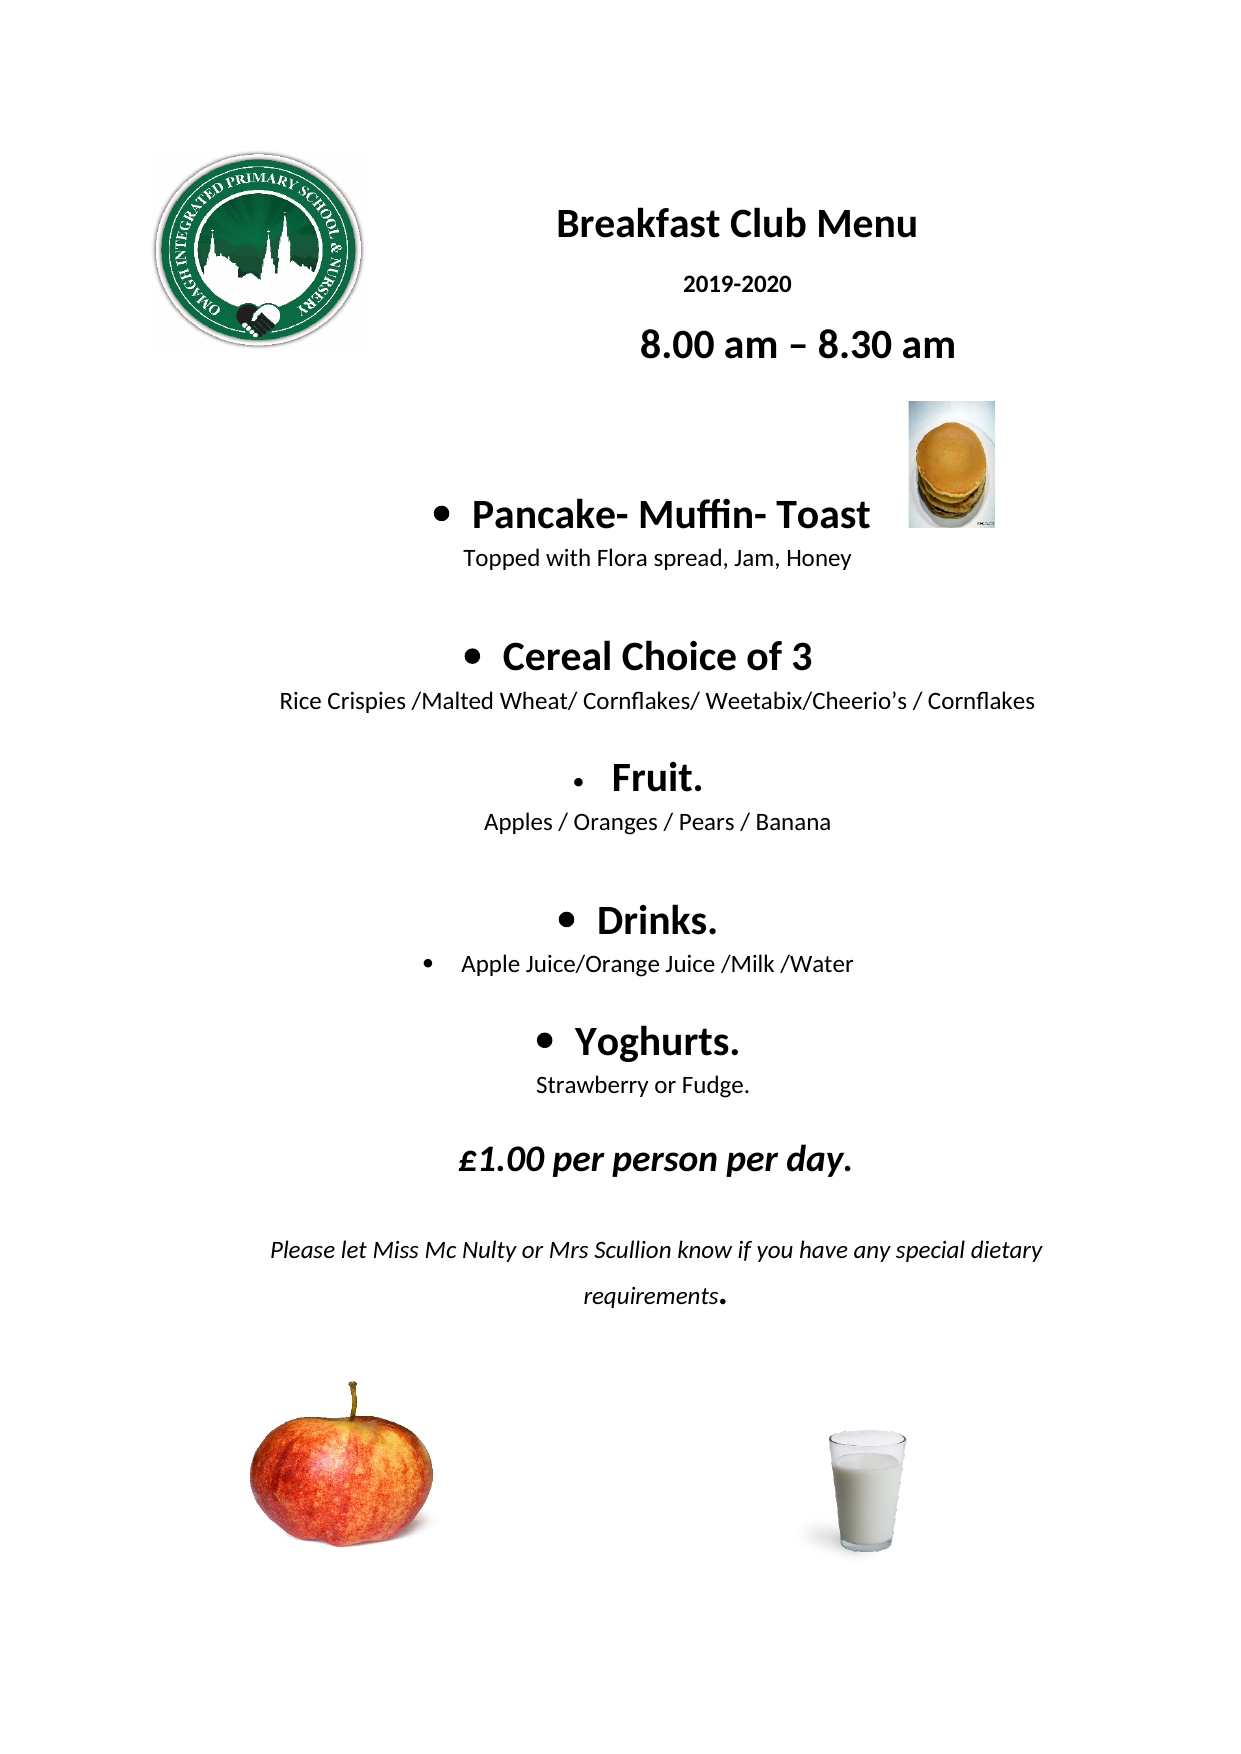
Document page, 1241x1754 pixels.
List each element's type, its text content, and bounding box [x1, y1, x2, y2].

list 8.00 am – 8.30 am [227, 318, 1090, 399]
list £1.00 per person per day. [225, 1135, 1090, 1181]
picture [908, 401, 995, 528]
list Strawberry or Fudge. [225, 1069, 1090, 1100]
picture [150, 150, 366, 350]
list Drinks. [187, 894, 1090, 944]
list Cereal Choice of 3 [187, 630, 1090, 681]
list Apple Juice/Orange Juice /Milk /Water [187, 949, 1090, 979]
text 2019-2020 [366, 268, 1090, 299]
list Rice Crispies /Malted Wheat/ Cornflakes/ Weetabix/Cheerio’s / Cornflakes [225, 685, 1090, 716]
list Apples / Oranges / Pears / Banana [225, 806, 1090, 836]
picture [740, 1415, 994, 1563]
text Breakfast Club Menu [366, 197, 1090, 248]
list Fruit. [187, 751, 1090, 802]
picture [225, 1375, 468, 1563]
list Topped with Flora spread, Jam, Honey [225, 542, 1090, 573]
list Yoghurts. [187, 1014, 1090, 1065]
list Please let Miss Mc Nulty or Mrs Scullion know if you have any special dietary requirements. [225, 1234, 1090, 1314]
list Pancake- Muffin- Toast [339, 401, 1090, 538]
